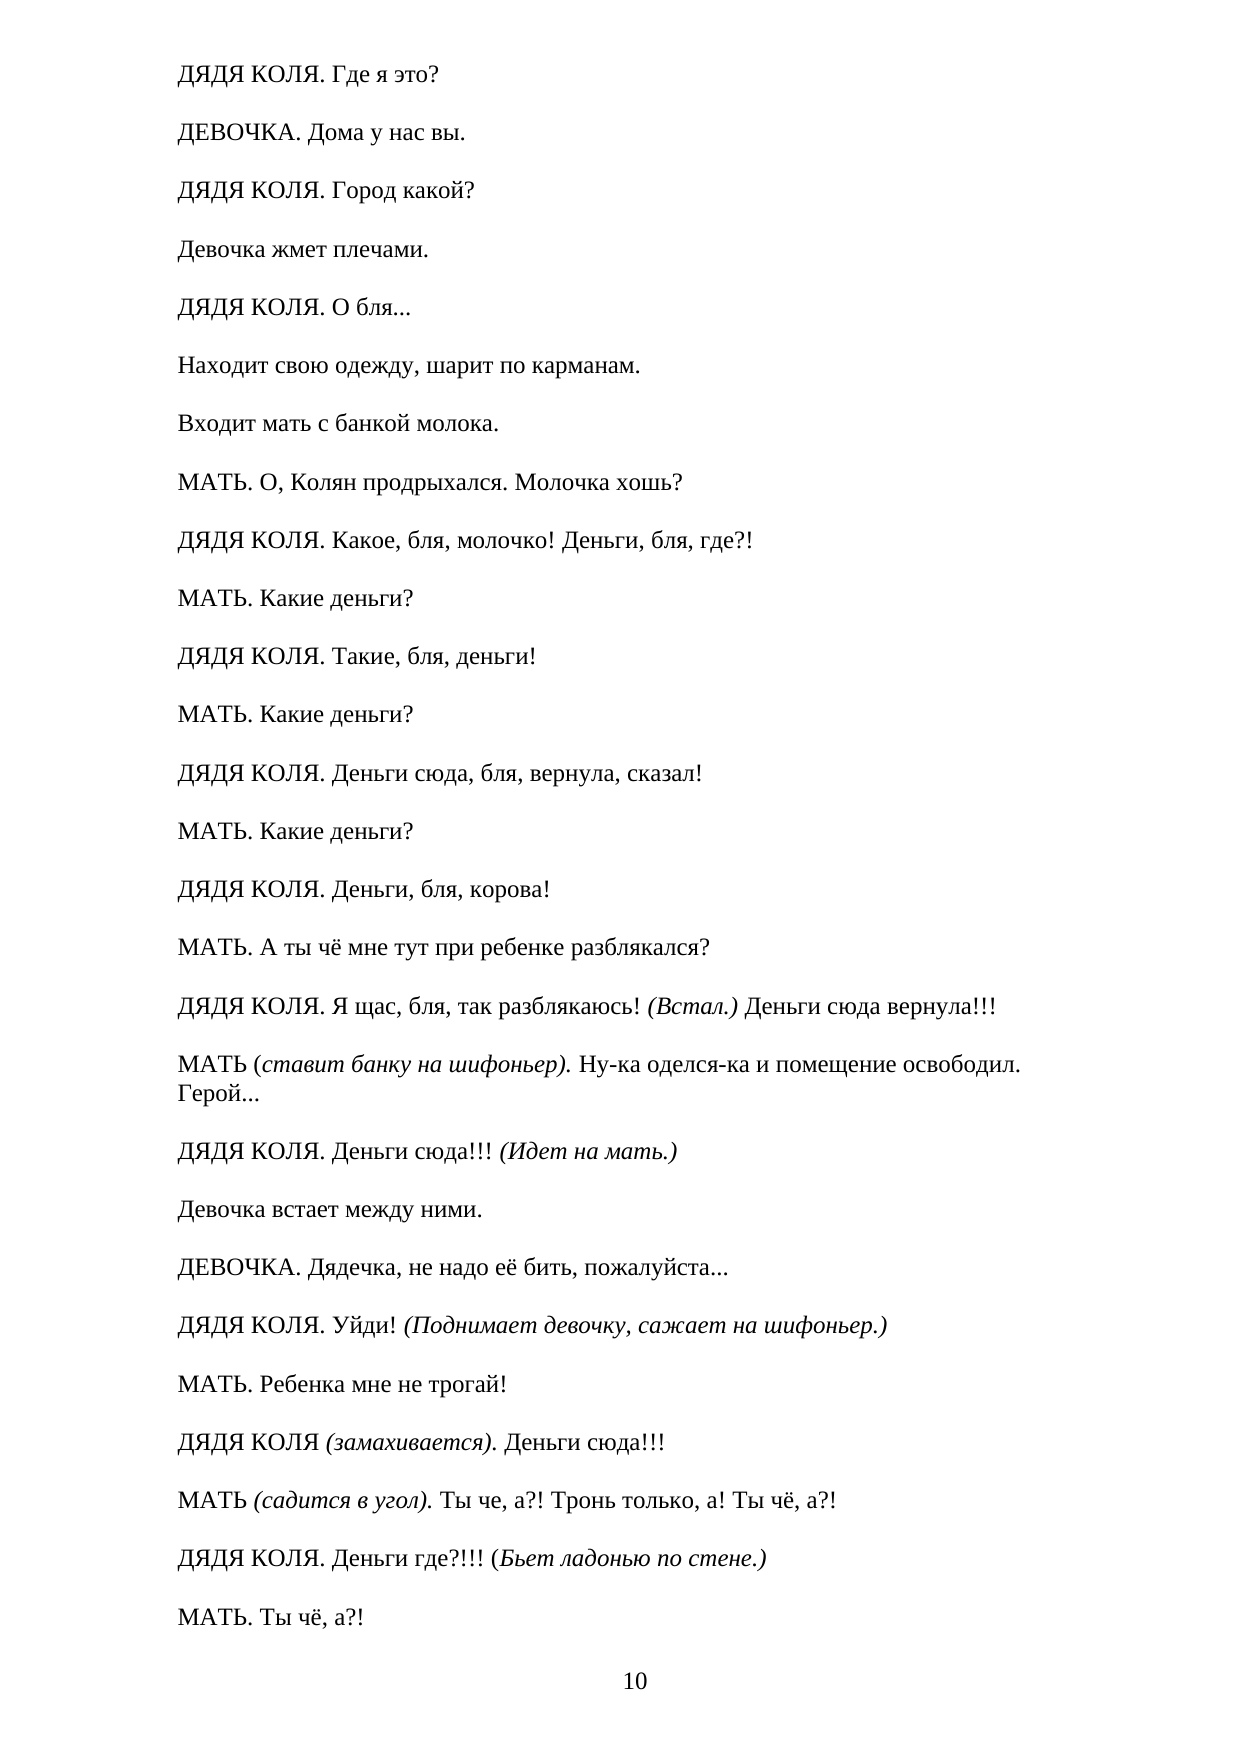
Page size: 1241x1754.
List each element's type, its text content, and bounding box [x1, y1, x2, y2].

text ДЯДЯ КОЛЯ. Деньги сюда!!! (Идет на мать.) [177, 1136, 1093, 1165]
text ДЯДЯ КОЛЯ. Какое, бля, молочко! Деньги, бля, где?! [177, 525, 1093, 554]
text ДЯДЯ КОЛЯ. Деньги сюда, бля, вернула, сказал! [177, 758, 1093, 787]
text Входит мать с банкой молока. [177, 408, 1093, 437]
text ДЯДЯ КОЛЯ (замахивается). Деньги сюда!!! [177, 1427, 1093, 1456]
text ДЯДЯ КОЛЯ. Деньги, бля, корова! [177, 874, 1093, 903]
text МАТЬ. Ты чё, а?! [177, 1602, 1093, 1631]
text Находит свою одежду, шарит по карманам. [177, 350, 1093, 379]
text Девочка встает между ними. [177, 1194, 1093, 1223]
text ДЯДЯ КОЛЯ. Город какой? [177, 176, 1093, 204]
text ДЯДЯ КОЛЯ. Уйди! (Поднимает девочку, сажает на шифоньер.) [177, 1311, 1093, 1339]
text МАТЬ. Какие деньги? [177, 699, 1093, 728]
text МАТЬ. А ты чё мне тут при ребенке разблякался? [177, 932, 1093, 961]
text ДЯДЯ КОЛЯ. Где я это? [177, 59, 1093, 88]
text МАТЬ. Какие деньги? [177, 816, 1093, 845]
text ДЯДЯ КОЛЯ. Такие, бля, деньги! [177, 641, 1093, 670]
text ДЯДЯ КОЛЯ. Деньги где?!!! (Бьет ладонью по стене.) [177, 1543, 1093, 1572]
text МАТЬ (ставит банку на шифоньер). Ну-ка оделся-ка и помещение освободил. Герой... [177, 1049, 1093, 1106]
text МАТЬ. Какие деньги? [177, 583, 1093, 612]
text Девочка жмет плечами. [177, 234, 1093, 262]
text ДЕВОЧКА. Дядечка, не надо её бить, пожалуйста... [177, 1252, 1093, 1281]
text МАТЬ (садится в угол). Ты че, а?! Тронь только, а! Ты чё, а?! [177, 1485, 1093, 1514]
text ДЯДЯ КОЛЯ. О бля... [177, 292, 1093, 321]
text МАТЬ. О, Колян продрыхался. Молочка хошь? [177, 467, 1093, 495]
text МАТЬ. Ребенка мне не трогай! [177, 1369, 1093, 1398]
text ДЯДЯ КОЛЯ. Я щас, бля, так разблякаюсь! (Встал.) Деньги сюда вернула!!! [177, 991, 1093, 1019]
text ДЕВОЧКА. Дома у нас вы. [177, 117, 1093, 146]
